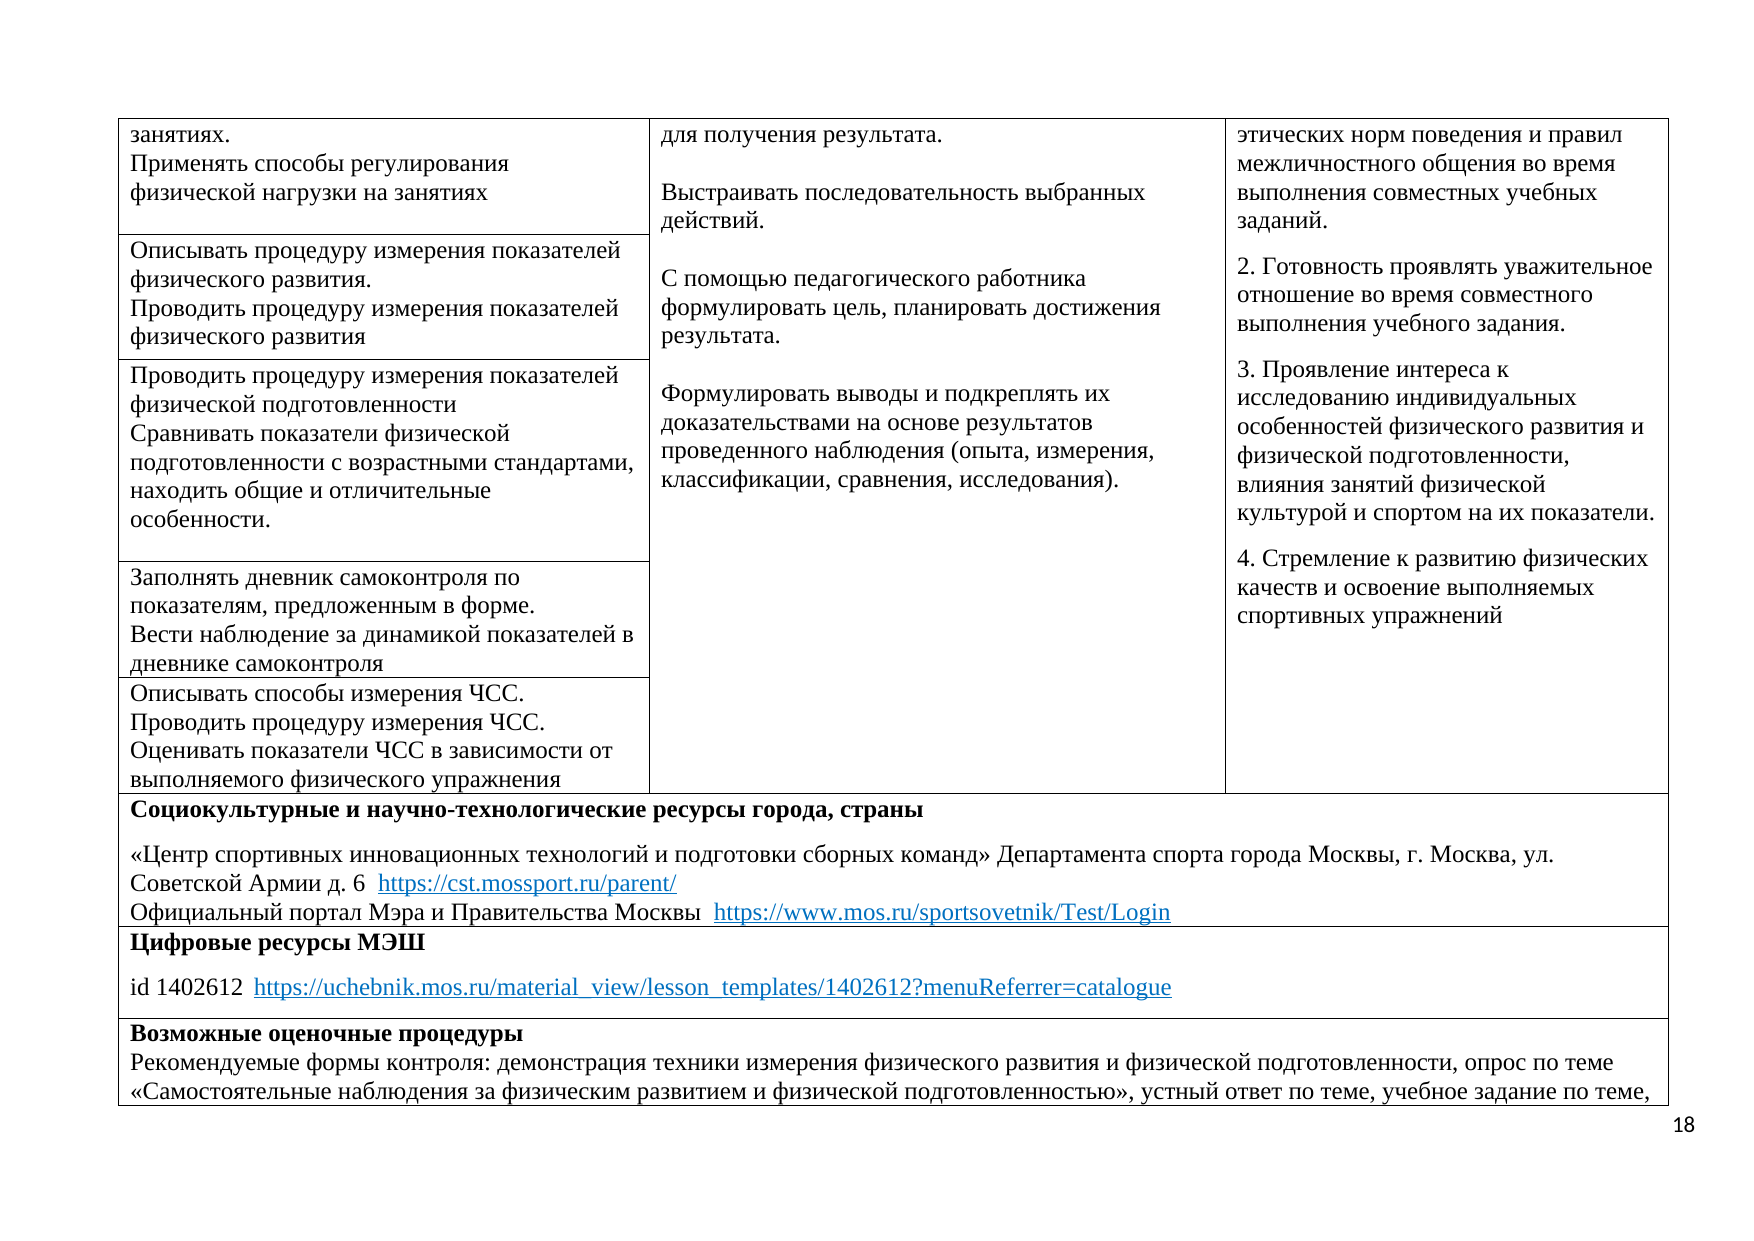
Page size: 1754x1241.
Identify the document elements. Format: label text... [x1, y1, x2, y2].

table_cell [119, 1019, 1668, 1105]
table_cell Проводить процедуру измерения показателей физической подготовленности Сравнивать показатели физической подготовленности с возрастными стандартами, находить общие и отличительные особенности. [119, 360, 649, 561]
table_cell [1226, 119, 1668, 793]
table_cell Социокультурные и научно-технологические ресурсы города, страны «Центр спортивных инновационных технологий и подготовки сборных команд» Департамента спорта города Москвы, г. Москва, ул. Советской Армии д. 6 https://cst.mossport.ru/parent/ Официальный портал Мэра и Правительства Москвы https://www.mos.ru/sportsovetnik/Test/Login [119, 794, 1668, 926]
table_cell Описывать способы измерения ЧСС. Проводить процедуру измерения ЧСС. Оценивать показатели ЧСС в зависимости от выполняемого физического упражнения [119, 678, 649, 793]
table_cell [119, 119, 649, 234]
table_cell Заполнять дневник самоконтроля по показателям, предложенным в форме. Вести наблюдение за динамикой показателей в дневнике самоконтроля [119, 562, 649, 677]
table_cell Цифровые ресурсы МЭШ id 1402612 https://uchebnik.mos.ru/material_view/lesson_templates/1402612?menuReferrer=catalogue [119, 927, 1668, 1017]
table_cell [650, 119, 1225, 793]
table_cell Описывать процедуру измерения показателей физического развития. Проводить процедуру измерения показателей физического развития [119, 235, 649, 359]
